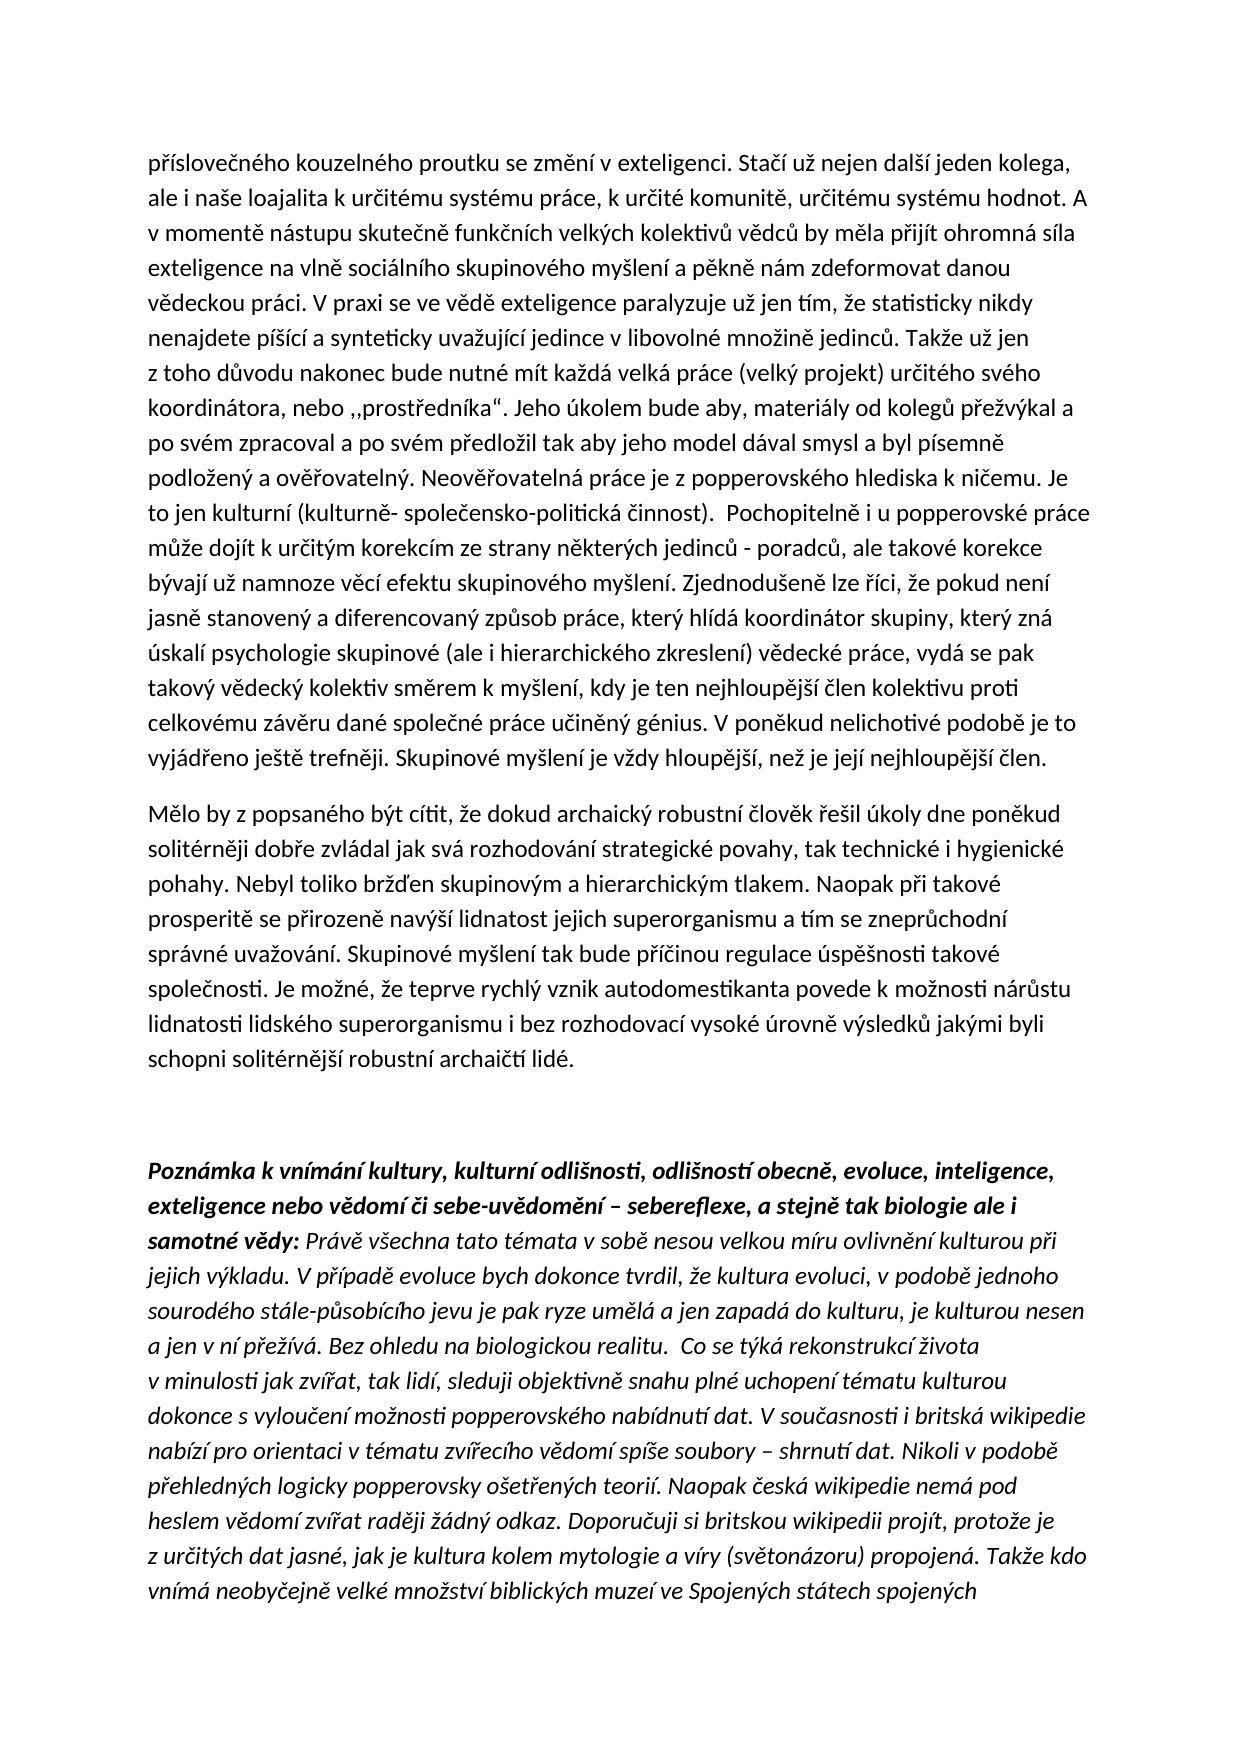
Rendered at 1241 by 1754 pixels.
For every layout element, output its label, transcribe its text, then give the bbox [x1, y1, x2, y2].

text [148, 148, 1093, 773]
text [148, 1155, 1093, 1606]
text Mělo by z popsaného být cítit, že dokud archaický robustní člověk řešil úkoly dne poněkud solitérněji dobře zvládal jak svá rozhodování strategické povahy, tak technické i hygienické pohahy. Nebyl toliko bržďen skupinovým a hierarchickým tlakem. Naopak při takové prosperitě se přirozeně navýší lidnatost jejich superorganismu a tím se zneprůchodní správné uvažování. Skupinové myšlení tak bude příčinou regulace úspěšnosti takové společnosti. Je možné, že teprve rychlý vznik autodomestikanta povede k možnosti nárůstu lidnatosti lidského superorganismu i bez rozhodovací vysoké úrovně výsledků jakými byli schopni solitérnější robustní archaičtí lidé. [148, 798, 1093, 1074]
